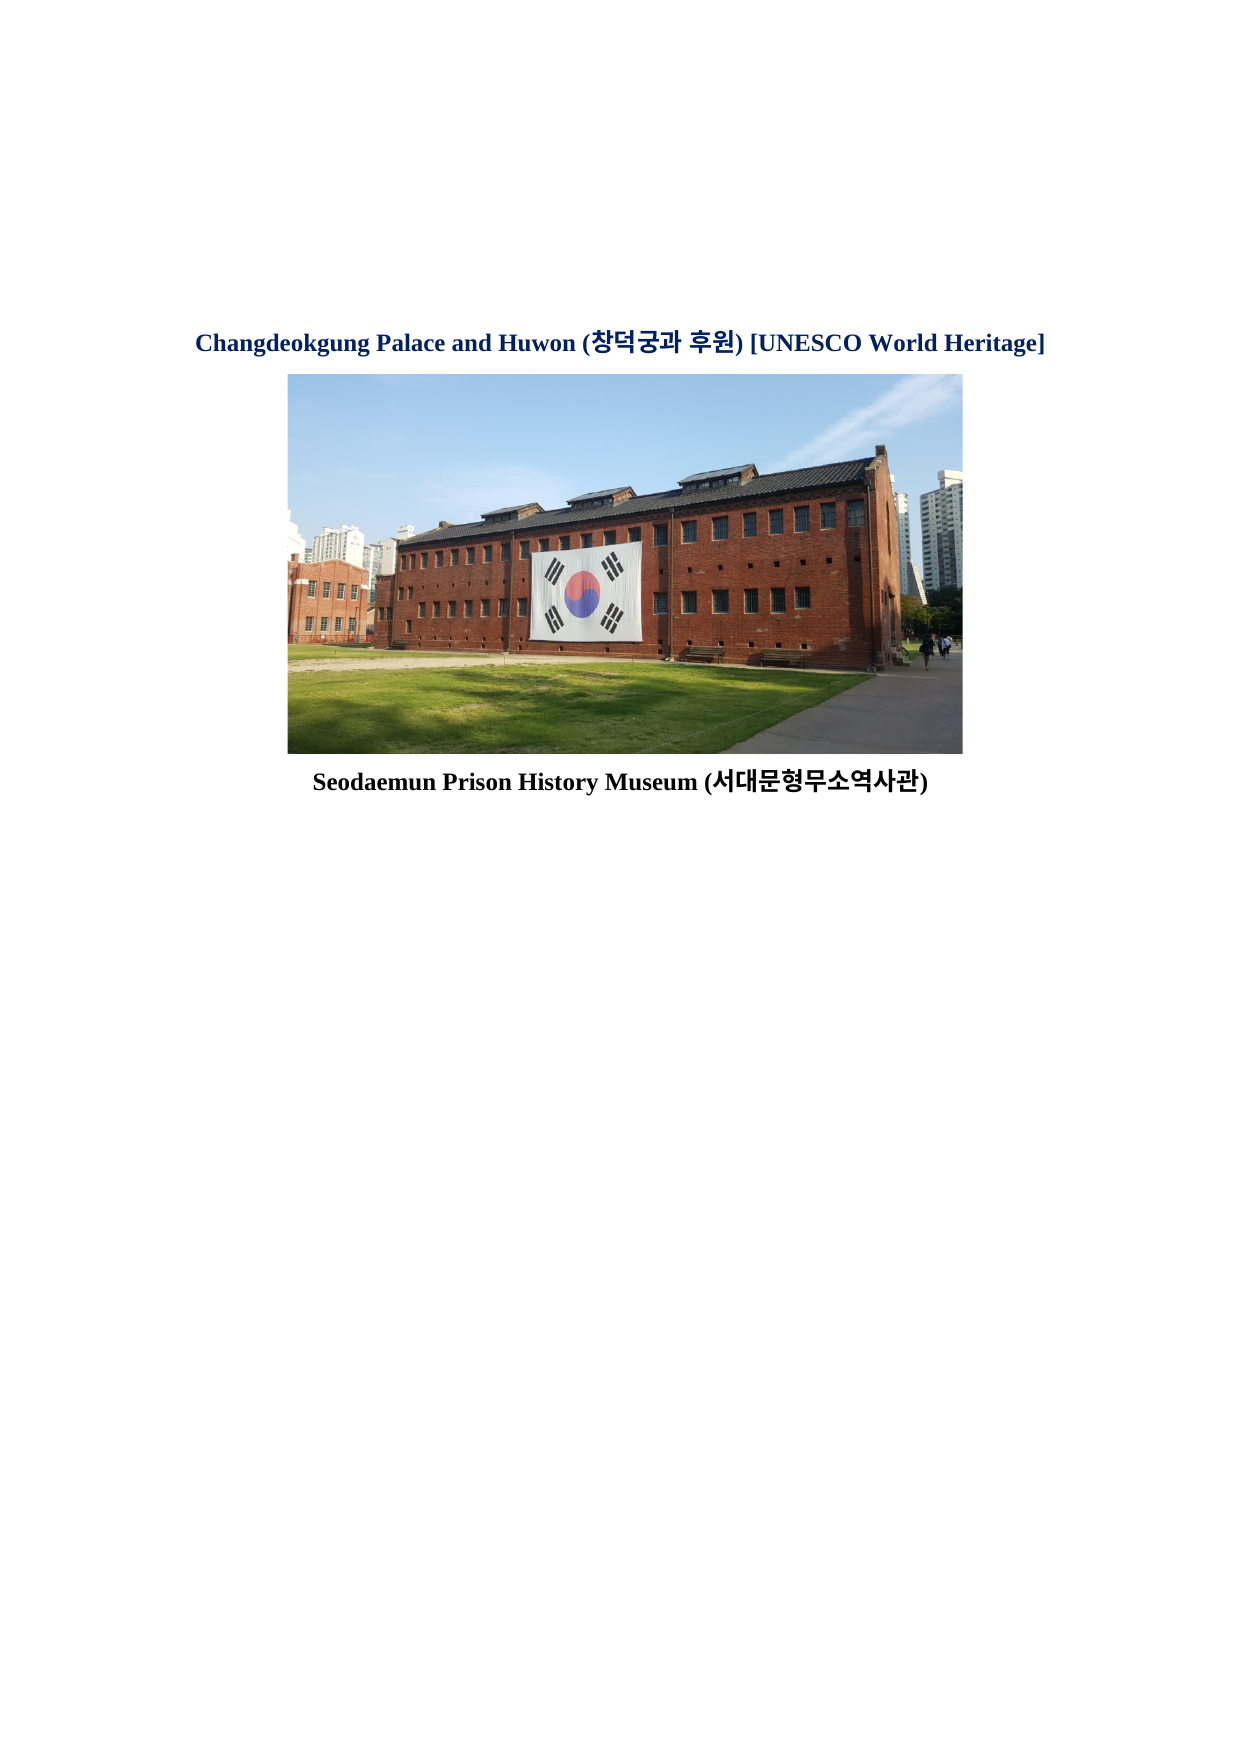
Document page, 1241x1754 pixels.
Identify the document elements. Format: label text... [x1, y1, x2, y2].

text Changdeokgung Palace and Huwon (창덕궁과 후원) [UNESCO World Heritage] [150, 322, 1090, 359]
text Seodaemun Prison History Museum (서대문형무소역사관) [150, 761, 1090, 797]
picture [287, 374, 963, 752]
